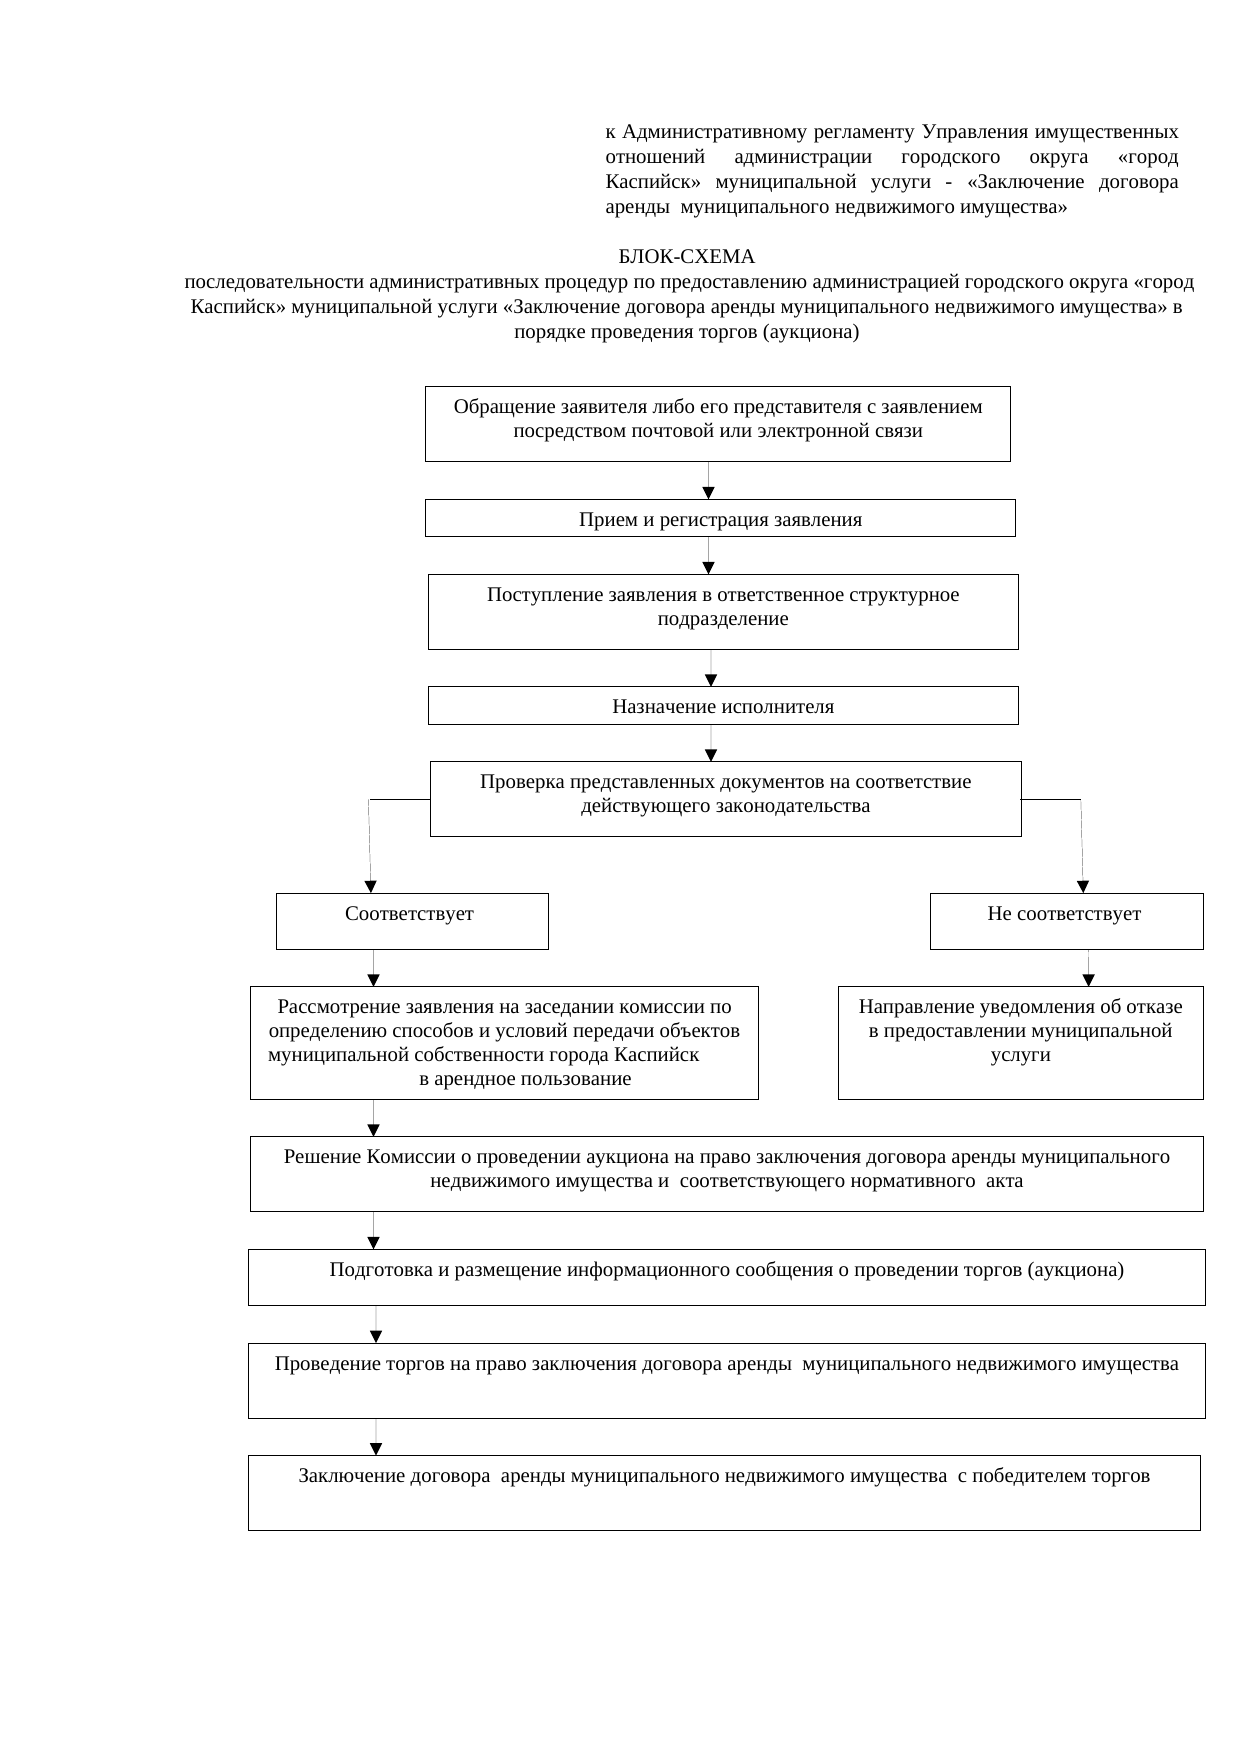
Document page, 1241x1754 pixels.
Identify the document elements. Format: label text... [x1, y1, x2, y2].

text последовательности административных процедур по предоставлению администрацией городского округа «город Каспийск» муниципальной услуги «Заключение договора аренды муниципального недвижимого имущества» в порядке проведения торгов (аукциона) [177, 268, 1196, 343]
text к Административному регламенту Управления имущественных отношений администрации городского округа «город Каспийск» муниципальной услуги - «Заключение договора аренды муниципального недвижимого имущества» [605, 118, 1179, 218]
text БЛОК-СХЕМА [177, 243, 1196, 268]
